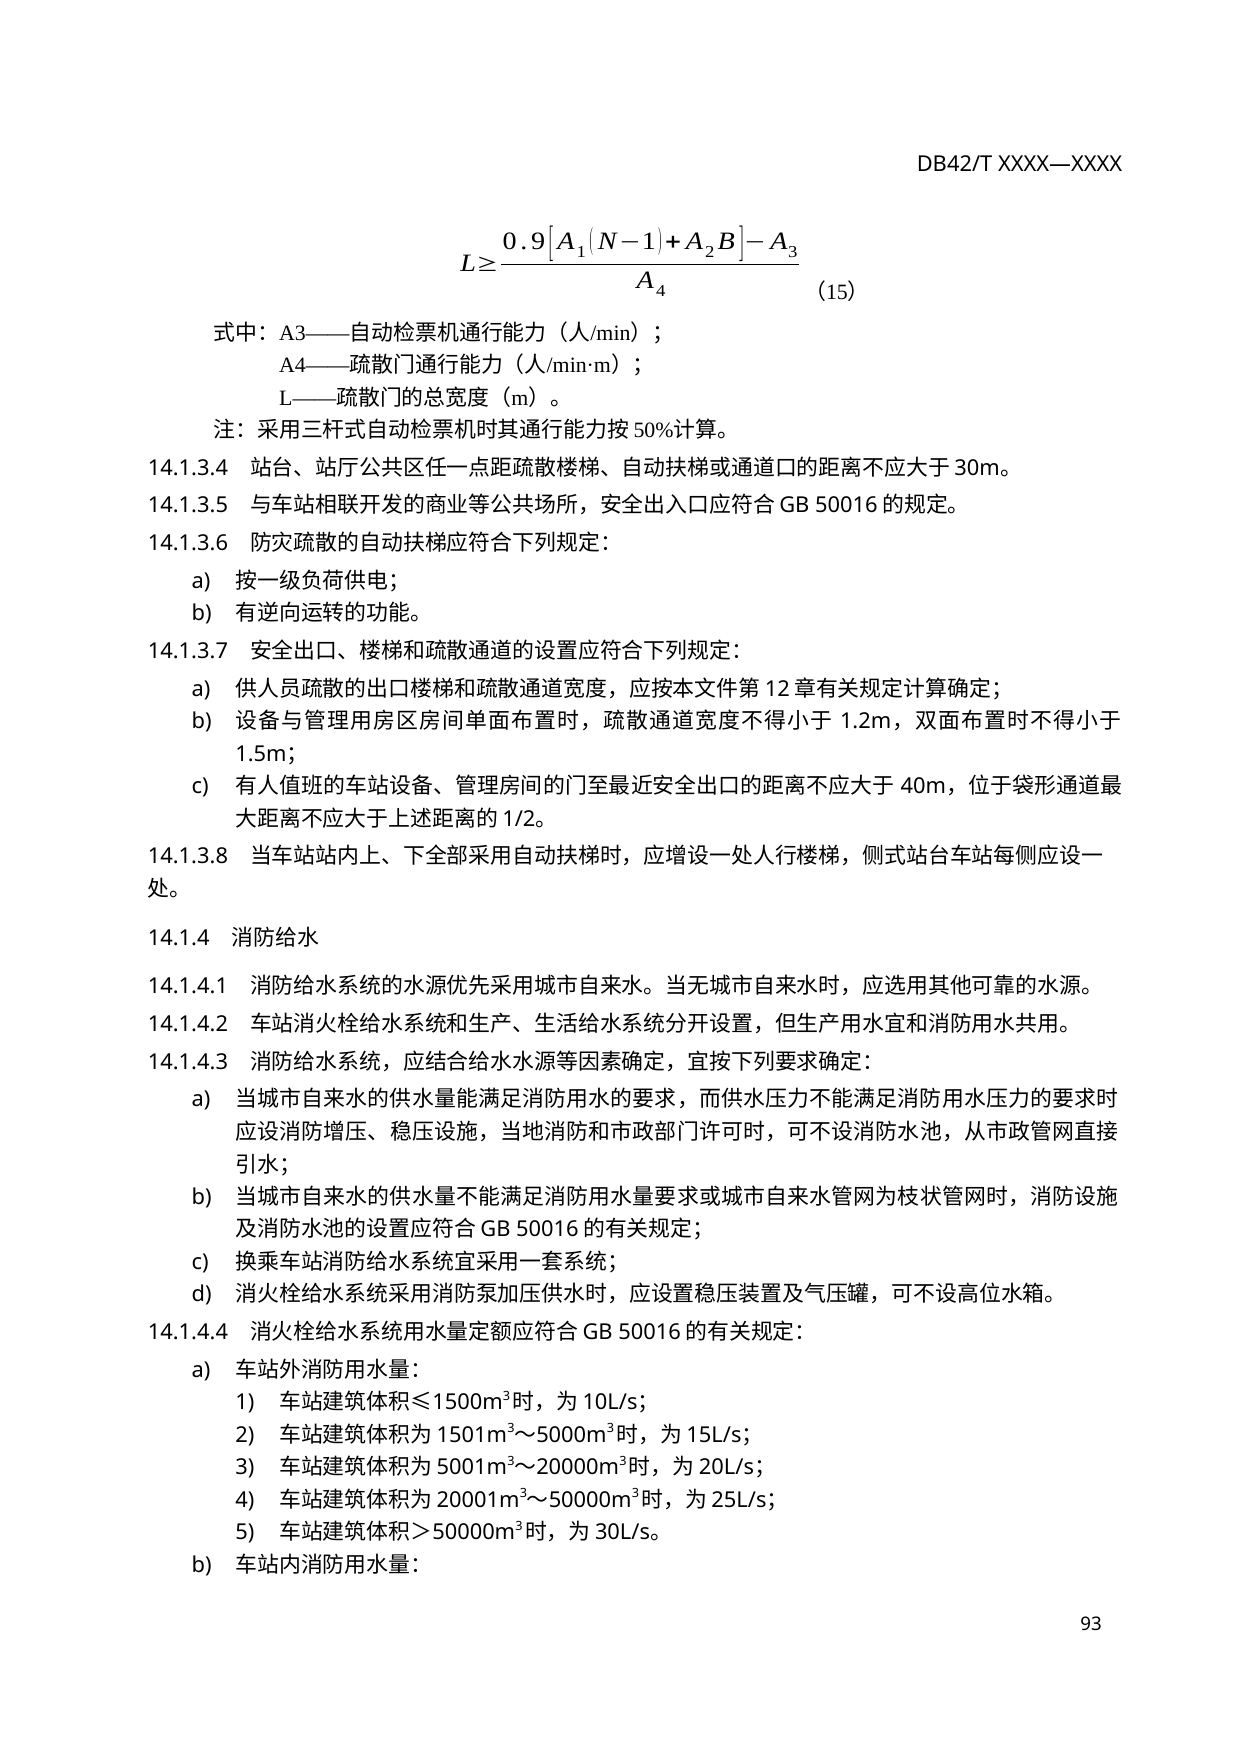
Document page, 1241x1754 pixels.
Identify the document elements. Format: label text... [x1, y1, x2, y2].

text 站台、站厅公共区任一点距疏散楼梯、自动扶梯或通道口的距离不应大于30m。 [148, 449, 1122, 482]
list 车站建筑体积≤1500m3时，为10L/s； [235, 1384, 1122, 1417]
list 车站建筑体积为1501m3～5000m3时，为15L/s； [235, 1417, 1122, 1449]
list 车站建筑体积＞50000m3时，为30L/s。 [235, 1514, 1122, 1547]
text 安全出口、楼梯和疏散通道的设置应符合下列规定： [148, 633, 1122, 665]
list 有人值班的车站设备、管理房间的门至最近安全出口的距离不应大于40m，位于袋形通道最大距离不应大于上述距离的1/2。 [191, 768, 1122, 833]
list 按一级负荷供电； [191, 562, 1122, 595]
text L——疏散门的总宽度（m）。 [148, 379, 1122, 412]
text 防灾疏散的自动扶梯应符合下列规定： [148, 525, 1122, 557]
list 设备与管理用房区房间单面布置时，疏散通道宽度不得小于1.2m，双面布置时不得小于1.5m； [191, 703, 1122, 768]
list 车站建筑体积为5001m3～20000m3时，为20L/s； [235, 1449, 1122, 1482]
text A4——疏散门通行能力（人/min·m）； [148, 347, 1122, 379]
text 注：采用三杆式自动检票机时其通行能力按50%计算。 [148, 412, 1122, 444]
list 消火栓给水系统采用消防泵加压供水时，应设置稳压装置及气压罐，可不设高位水箱。 [191, 1276, 1122, 1309]
text 消防给水系统，应结合给水水源等因素确定，宜按下列要求确定： [148, 1043, 1122, 1076]
text 有逆向运转的功能。 [191, 595, 1122, 627]
text 消防给水系统的水源优先采用城市自来水。当无城市自来水时，应选用其他可靠的水源。 [148, 968, 1122, 1001]
text 消防给水 [148, 919, 1122, 952]
text 与车站相联开发的商业等公共场所，安全出入口应符合GB 50016的规定。 [148, 487, 1122, 519]
text 式中：A3——自动检票机通行能力（人/min）； [148, 314, 1122, 347]
text 消火栓给水系统用水量定额应符合GB 50016的有关规定： [148, 1314, 1122, 1346]
text 当车站站内上、下全部采用自动扶梯时，应增设一处人行楼梯，侧式站台车站每侧应设一处。 [148, 838, 1122, 903]
list 换乘车站消防给水系统宜采用一套系统； [191, 1244, 1122, 1276]
list 车站建筑体积为20001m3～50000m3时，为25L/s； [235, 1482, 1122, 1514]
list 车站外消防用水量： [191, 1352, 1122, 1384]
list 当城市自来水的供水量能满足消防用水的要求，而供水压力不能满足消防用水压力的要求时，应设消防增压、稳压设施，当地消防和市政部门许可时，可不设消防水池，从市政管网直接引水； [191, 1081, 1122, 1179]
list 供人员疏散的出口楼梯和疏散通道宽度，应按本文件第12章有关规定计算确定； [191, 670, 1122, 703]
text 车站内消防用水量： [191, 1547, 1122, 1579]
text 车站消火栓给水系统和生产、生活给水系统分开设置，但生产用水宜和消防用水共用。 [148, 1006, 1122, 1038]
text （15） [148, 217, 1122, 314]
list 当城市自来水的供水量不能满足消防用水量要求或城市自来水管网为枝状管网时，消防设施及消防水池的设置应符合GB 50016的有关规定； [191, 1179, 1122, 1244]
